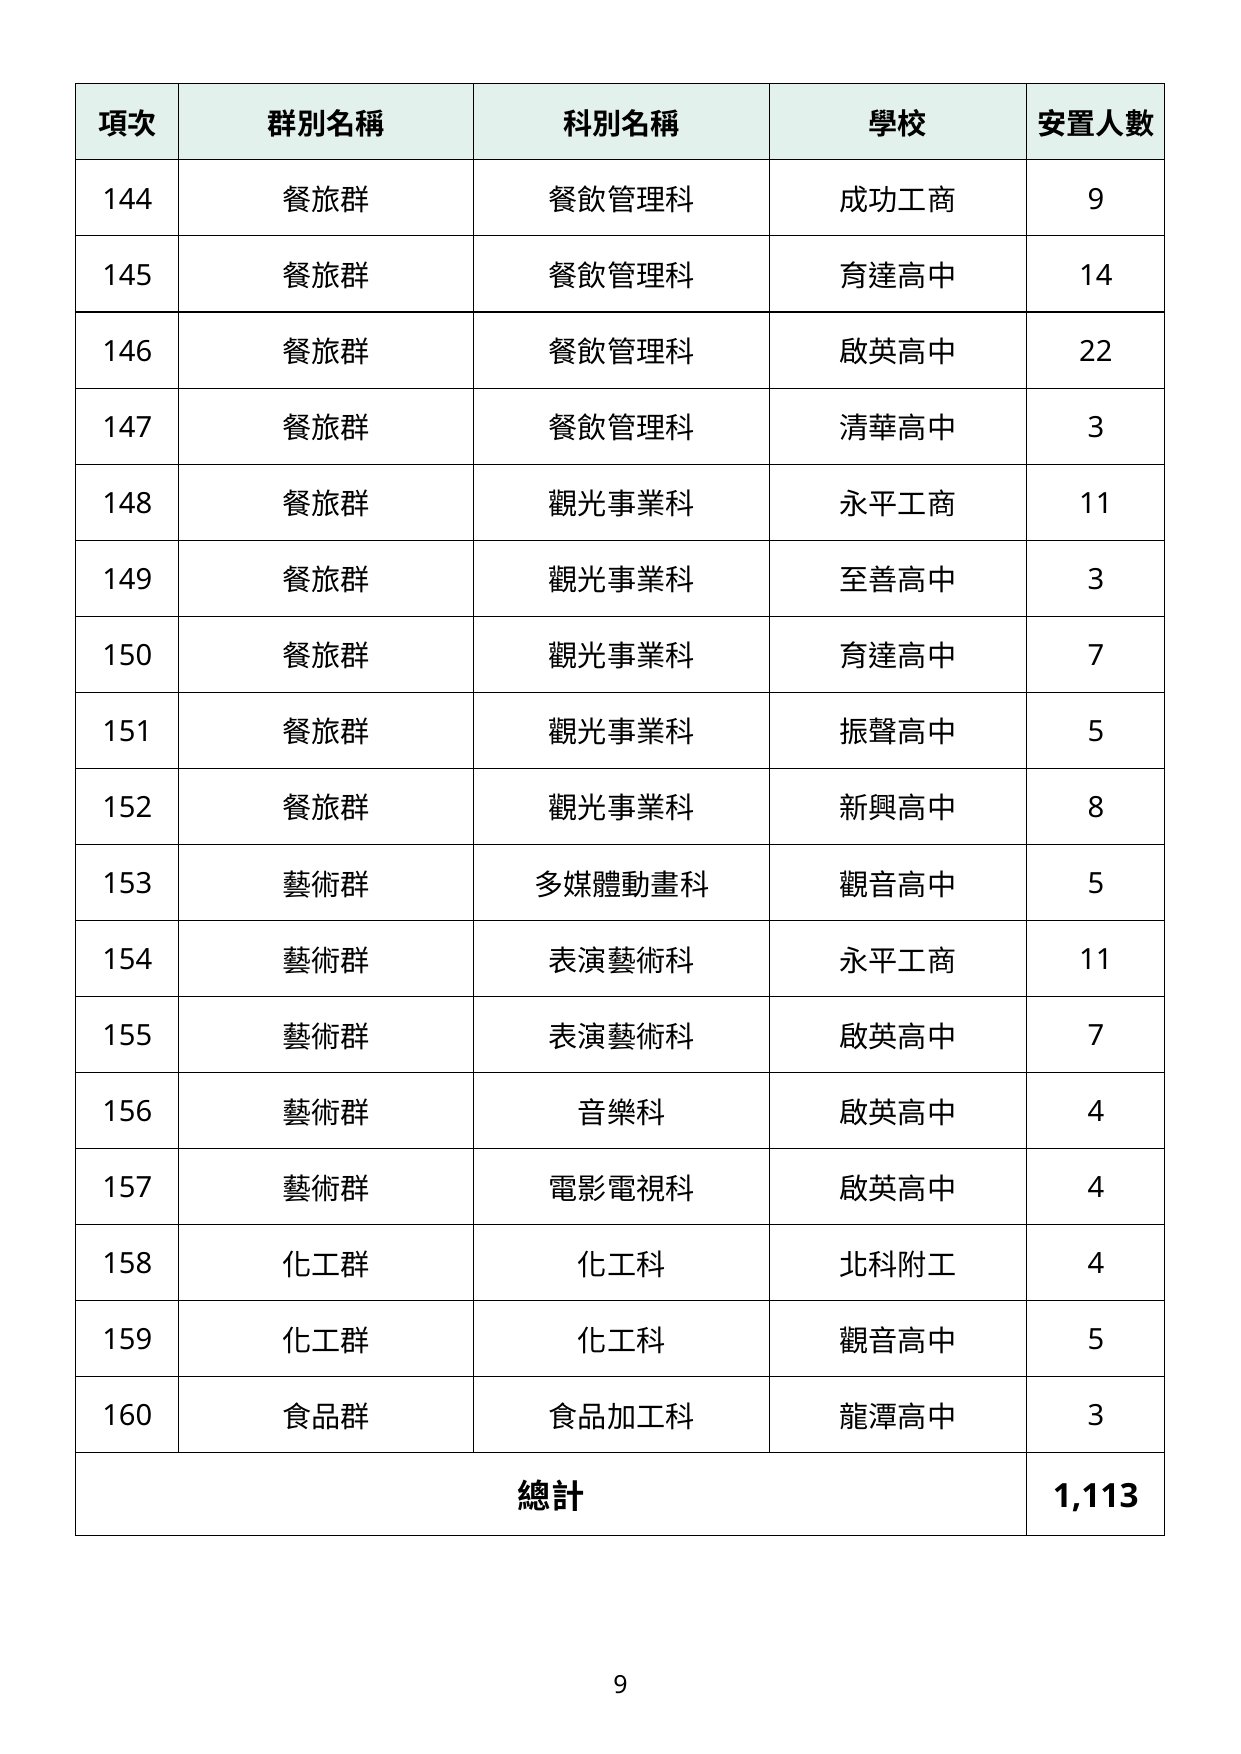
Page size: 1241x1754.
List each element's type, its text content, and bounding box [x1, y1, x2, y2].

table_cell 藝術群 [179, 1149, 473, 1224]
table_cell 4 [1027, 1149, 1164, 1224]
table_cell 157 [76, 1149, 178, 1224]
table_cell 觀光事業科 [474, 465, 769, 539]
table_cell 3 [1027, 1377, 1164, 1452]
table_cell 餐飲管理科 [474, 160, 769, 235]
table_cell 觀光事業科 [474, 769, 769, 844]
table_cell 155 [76, 997, 178, 1072]
table_cell 144 [76, 160, 178, 235]
table_cell 總計 [76, 1453, 1026, 1535]
table_header 學校 [770, 84, 1026, 159]
table_cell 化工群 [179, 1225, 473, 1300]
table_cell 餐飲管理科 [474, 313, 769, 387]
table_cell 22 [1027, 313, 1164, 387]
table_cell 化工群 [179, 1301, 473, 1376]
table_cell 育達高中 [770, 617, 1026, 692]
table_cell 永平工商 [770, 921, 1026, 996]
table_cell 159 [76, 1301, 178, 1376]
table_cell 152 [76, 769, 178, 844]
table_cell 9 [1027, 160, 1164, 235]
table_cell 7 [1027, 617, 1164, 692]
table_cell 成功工商 [770, 160, 1026, 235]
table_cell 3 [1027, 541, 1164, 616]
table_cell 餐旅群 [179, 541, 473, 616]
table_cell 多媒體動畫科 [474, 845, 769, 920]
table_cell 觀音高中 [770, 1301, 1026, 1376]
table_cell 7 [1027, 997, 1164, 1072]
table_cell 餐旅群 [179, 313, 473, 387]
table_cell 新興高中 [770, 769, 1026, 844]
table_cell 158 [76, 1225, 178, 1300]
table_cell 151 [76, 693, 178, 768]
table_cell 藝術群 [179, 845, 473, 920]
table_cell 食品群 [179, 1377, 473, 1452]
table_cell 1,113 [1027, 1453, 1164, 1535]
table_cell 藝術群 [179, 921, 473, 996]
table_cell 觀音高中 [770, 845, 1026, 920]
table_cell 154 [76, 921, 178, 996]
table_cell 餐飲管理科 [474, 236, 769, 311]
table_cell 14 [1027, 236, 1164, 311]
table_cell 11 [1027, 921, 1164, 996]
table_cell 148 [76, 465, 178, 539]
table_cell 149 [76, 541, 178, 616]
table_cell 150 [76, 617, 178, 692]
table_cell 160 [76, 1377, 178, 1452]
table_cell 清華高中 [770, 389, 1026, 463]
table_cell 龍潭高中 [770, 1377, 1026, 1452]
table_cell 餐旅群 [179, 617, 473, 692]
table_cell 啟英高中 [770, 1073, 1026, 1148]
table_cell 8 [1027, 769, 1164, 844]
table_cell 145 [76, 236, 178, 311]
table_cell 啟英高中 [770, 1149, 1026, 1224]
table_cell 觀光事業科 [474, 693, 769, 768]
table_cell 11 [1027, 465, 1164, 539]
table_cell 5 [1027, 845, 1164, 920]
table_cell 表演藝術科 [474, 997, 769, 1072]
table_cell 至善高中 [770, 541, 1026, 616]
table_cell 音樂科 [474, 1073, 769, 1148]
table_cell 5 [1027, 1301, 1164, 1376]
table_cell 食品加工科 [474, 1377, 769, 1452]
table_cell 北科附工 [770, 1225, 1026, 1300]
table_cell 啟英高中 [770, 997, 1026, 1072]
table_header 項次 [76, 84, 178, 159]
table_cell 觀光事業科 [474, 541, 769, 616]
table_cell 4 [1027, 1225, 1164, 1300]
table_cell 147 [76, 389, 178, 463]
table_cell 啟英高中 [770, 313, 1026, 387]
table_cell 餐旅群 [179, 160, 473, 235]
table_cell 146 [76, 313, 178, 387]
table_cell 3 [1027, 389, 1164, 463]
table_header 群別名稱 [179, 84, 473, 159]
table_cell 156 [76, 1073, 178, 1148]
table_cell 表演藝術科 [474, 921, 769, 996]
table_cell 餐旅群 [179, 693, 473, 768]
table_cell 藝術群 [179, 997, 473, 1072]
table_cell 餐旅群 [179, 769, 473, 844]
table_cell 振聲高中 [770, 693, 1026, 768]
table_cell 觀光事業科 [474, 617, 769, 692]
table_cell 電影電視科 [474, 1149, 769, 1224]
table_cell 4 [1027, 1073, 1164, 1148]
table_header 科別名稱 [474, 84, 769, 159]
table_cell 5 [1027, 693, 1164, 768]
table_cell 化工科 [474, 1225, 769, 1300]
table_header 安置人數 [1027, 84, 1164, 159]
table_cell 育達高中 [770, 236, 1026, 311]
table_cell 餐旅群 [179, 389, 473, 463]
table_cell 化工科 [474, 1301, 769, 1376]
table_cell 153 [76, 845, 178, 920]
table_cell 藝術群 [179, 1073, 473, 1148]
table_cell 餐旅群 [179, 236, 473, 311]
table_cell 餐旅群 [179, 465, 473, 539]
table_cell 餐飲管理科 [474, 389, 769, 463]
table_cell 永平工商 [770, 465, 1026, 539]
